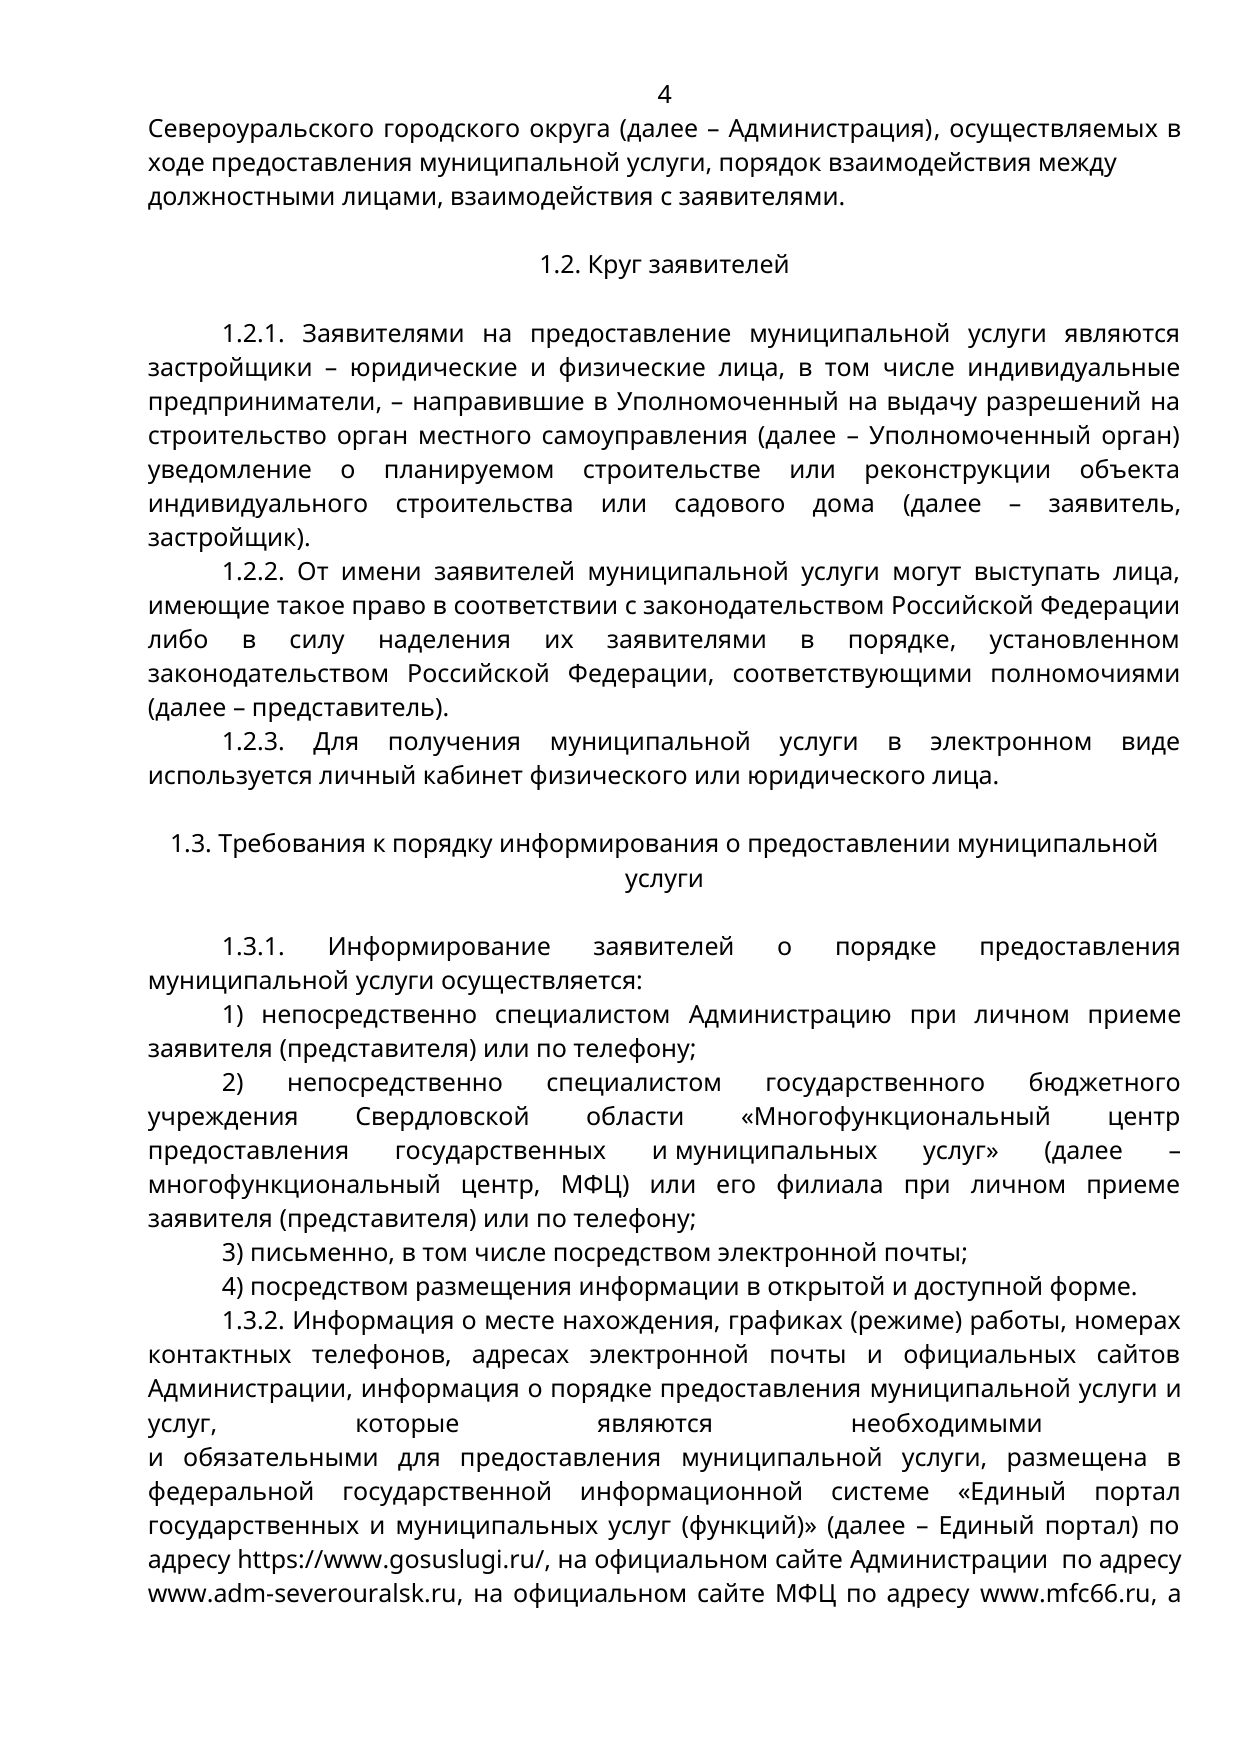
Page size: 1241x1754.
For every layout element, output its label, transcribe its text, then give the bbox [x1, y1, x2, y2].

text 1.2.3. Для получения муниципальной услуги в электронном виде используется личный кабинет физического или юридического лица. [148, 724, 1181, 792]
text 3) письменно, в том числе посредством электронной почты; [148, 1235, 1181, 1269]
text 1.3. Требования к порядку информирования о предоставлении муниципальной [148, 826, 1181, 860]
text 2) непосредственно специалистом государственного бюджетного учреждения Свердловской области «Многофункциональный центр предоставления государственных и муниципальных услуг» (далее – многофункциональный центр, МФЦ) или его филиала при личном приеме заявителя (представителя) или по телефону; [148, 1064, 1181, 1235]
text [148, 1303, 1181, 1609]
text 1.2.2. От имени заявителей муниципальной услуги могут выступать лица, имеющие такое право в соответствии с законодательством Российской Федерации либо в силу наделения их заявителями в порядке, установленном законодательством Российской Федерации, соответствующими полномочиями (далее – представитель). [148, 554, 1181, 724]
text 4) посредством размещения информации в открытой и доступной форме. [148, 1269, 1181, 1303]
text должностными лицами, взаимодействия с заявителями. [148, 179, 1181, 213]
text 1.2.1. Заявителями на предоставление муниципальной услуги являются застройщики – юридические и физические лица, в том числе индивидуальные предприниматели, – направившие в Уполномоченный на выдачу разрешений на строительство орган местного самоуправления (далее – Уполномоченный орган) уведомление о планируемом строительстве или реконструкции объекта индивидуального строительства или садового дома (далее – заявитель, застройщик). [148, 315, 1181, 554]
text 1) непосредственно специалистом Администрацию при личном приеме заявителя (представителя) или по телефону; [148, 996, 1181, 1064]
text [148, 111, 1181, 179]
list 1.2. Круг заявителей [148, 247, 1181, 281]
text услуги [148, 860, 1181, 894]
text 1.3.1. Информирование заявителей о порядке предоставления муниципальной услуги осуществляется: [148, 928, 1181, 996]
